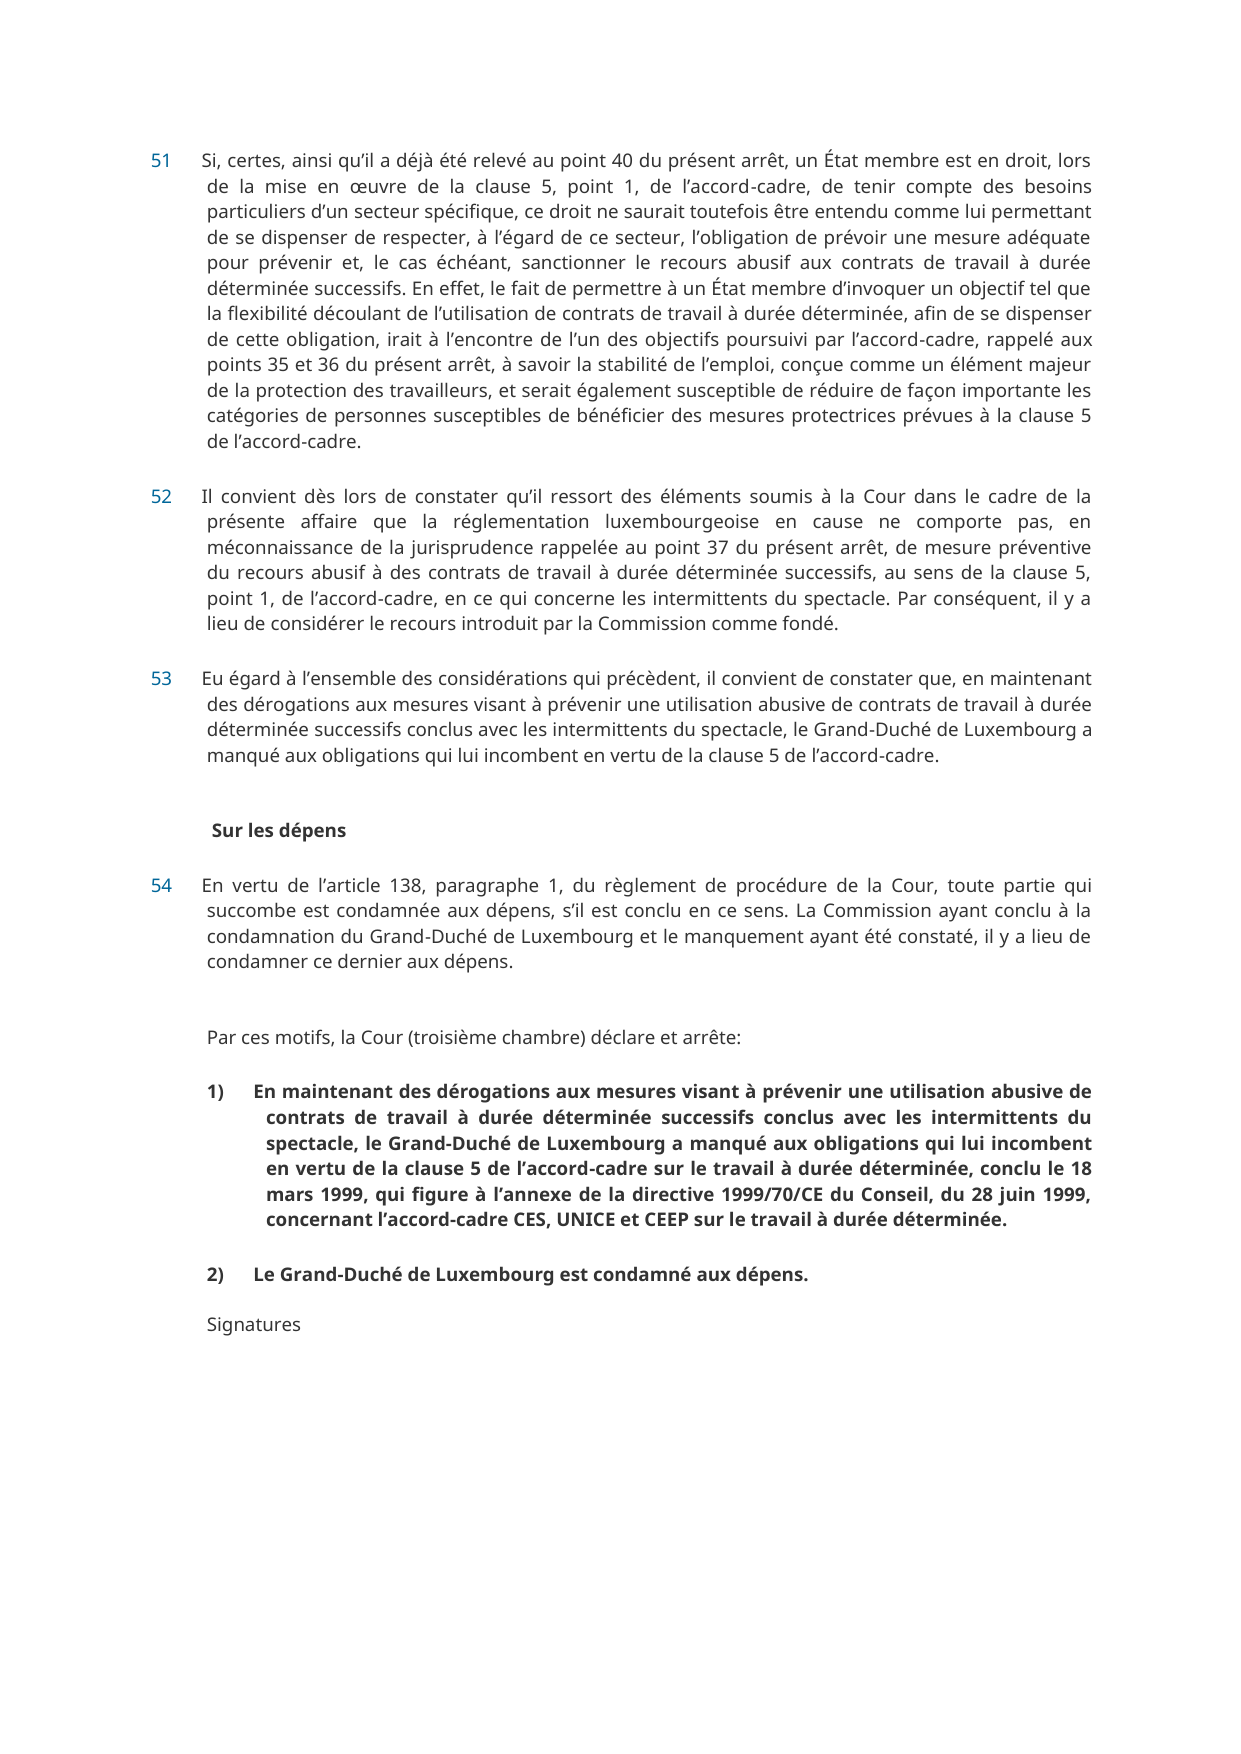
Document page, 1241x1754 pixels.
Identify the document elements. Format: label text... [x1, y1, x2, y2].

text 51 Si, certes, ainsi qu’il a déjà été relevé au point 40 du présent arrêt, un État membre est en droit, lors de la mise en œuvre de la clause 5, point 1, de l’accord-cadre, de tenir compte des besoins particuliers d’un secteur spécifique, ce droit ne saurait toutefois être entendu comme lui permettant de se dispenser de respecter, à l’égard de ce secteur, l’obligation de prévoir une mesure adéquate pour prévenir et, le cas échéant, sanctionner le recours abusif aux contrats de travail à durée déterminée successifs. En effet, le fait de permettre à un État membre d’invoquer un objectif tel que la flexibilité découlant de l’utilisation de contrats de travail à durée déterminée, afin de se dispenser de cette obligation, irait à l’encontre de l’un des objectifs poursuivi par l’accord-cadre, rappelé aux points 35 et 36 du présent arrêt, à savoir la stabilité de l’emploi, conçue comme un élément majeur de la protection des travailleurs, et serait également susceptible de réduire de façon importante les catégories de personnes susceptibles de bénéficier des mesures protectrices prévues à la clause 5 de l’accord-cadre. [151, 148, 1093, 454]
text 53 Eu égard à l’ensemble des considérations qui précèdent, il convient de constater que, en maintenant des dérogations aux mesures visant à prévenir une utilisation abusive de contrats de travail à durée déterminée successifs conclus avec les intermittents du spectacle, le Grand-Duché de Luxembourg a manqué aux obligations qui lui incombent en vertu de la clause 5 de l’accord-cadre. [151, 665, 1093, 767]
text 54 En vertu de l’article 138, paragraphe 1, du règlement de procédure de la Cour, toute partie qui succombe est condamnée aux dépens, s’il est conclu en ce sens. La Commission ayant conclu à la condamnation du Grand-Duché de Luxembourg et le manquement ayant été constaté, il y a lieu de condamner ce dernier aux dépens. [151, 872, 1093, 974]
text Par ces motifs, la Cour (troisième chambre) déclare et arrête: [207, 1024, 1093, 1050]
text 1) En maintenant des dérogations aux mesures visant à prévenir une utilisation abusive de contrats de travail à durée déterminée successifs conclus avec les intermittents du spectacle, le Grand-Duché de Luxembourg a manqué aux obligations qui lui incombent en vertu de la clause 5 de l’accord-cadre sur le travail à durée déterminée, conclu le 18 mars 1999, qui figure à l’annexe de la directive 1999/70/CE du Conseil, du 28 juin 1999, concernant l’accord-cadre CES, UNICE et CEEP sur le travail à durée déterminée. [207, 1079, 1093, 1232]
text 52 Il convient dès lors de constater qu’il ressort des éléments soumis à la Cour dans le cadre de la présente affaire que la réglementation luxembourgeoise en cause ne comporte pas, en méconnaissance de la jurisprudence rappelée au point 37 du présent arrêt, de mesure préventive du recours abusif à des contrats de travail à durée déterminée successifs, au sens de la clause 5, point 1, de l’accord-cadre, en ce qui concerne les intermittents du spectacle. Par conséquent, il y a lieu de considérer le recours introduit par la Commission comme fondé. [151, 483, 1093, 636]
text Signatures [207, 1312, 1093, 1337]
text Sur les dépens [207, 817, 1093, 843]
text 2) Le Grand-Duché de Luxembourg est condamné aux dépens. [207, 1261, 1093, 1287]
